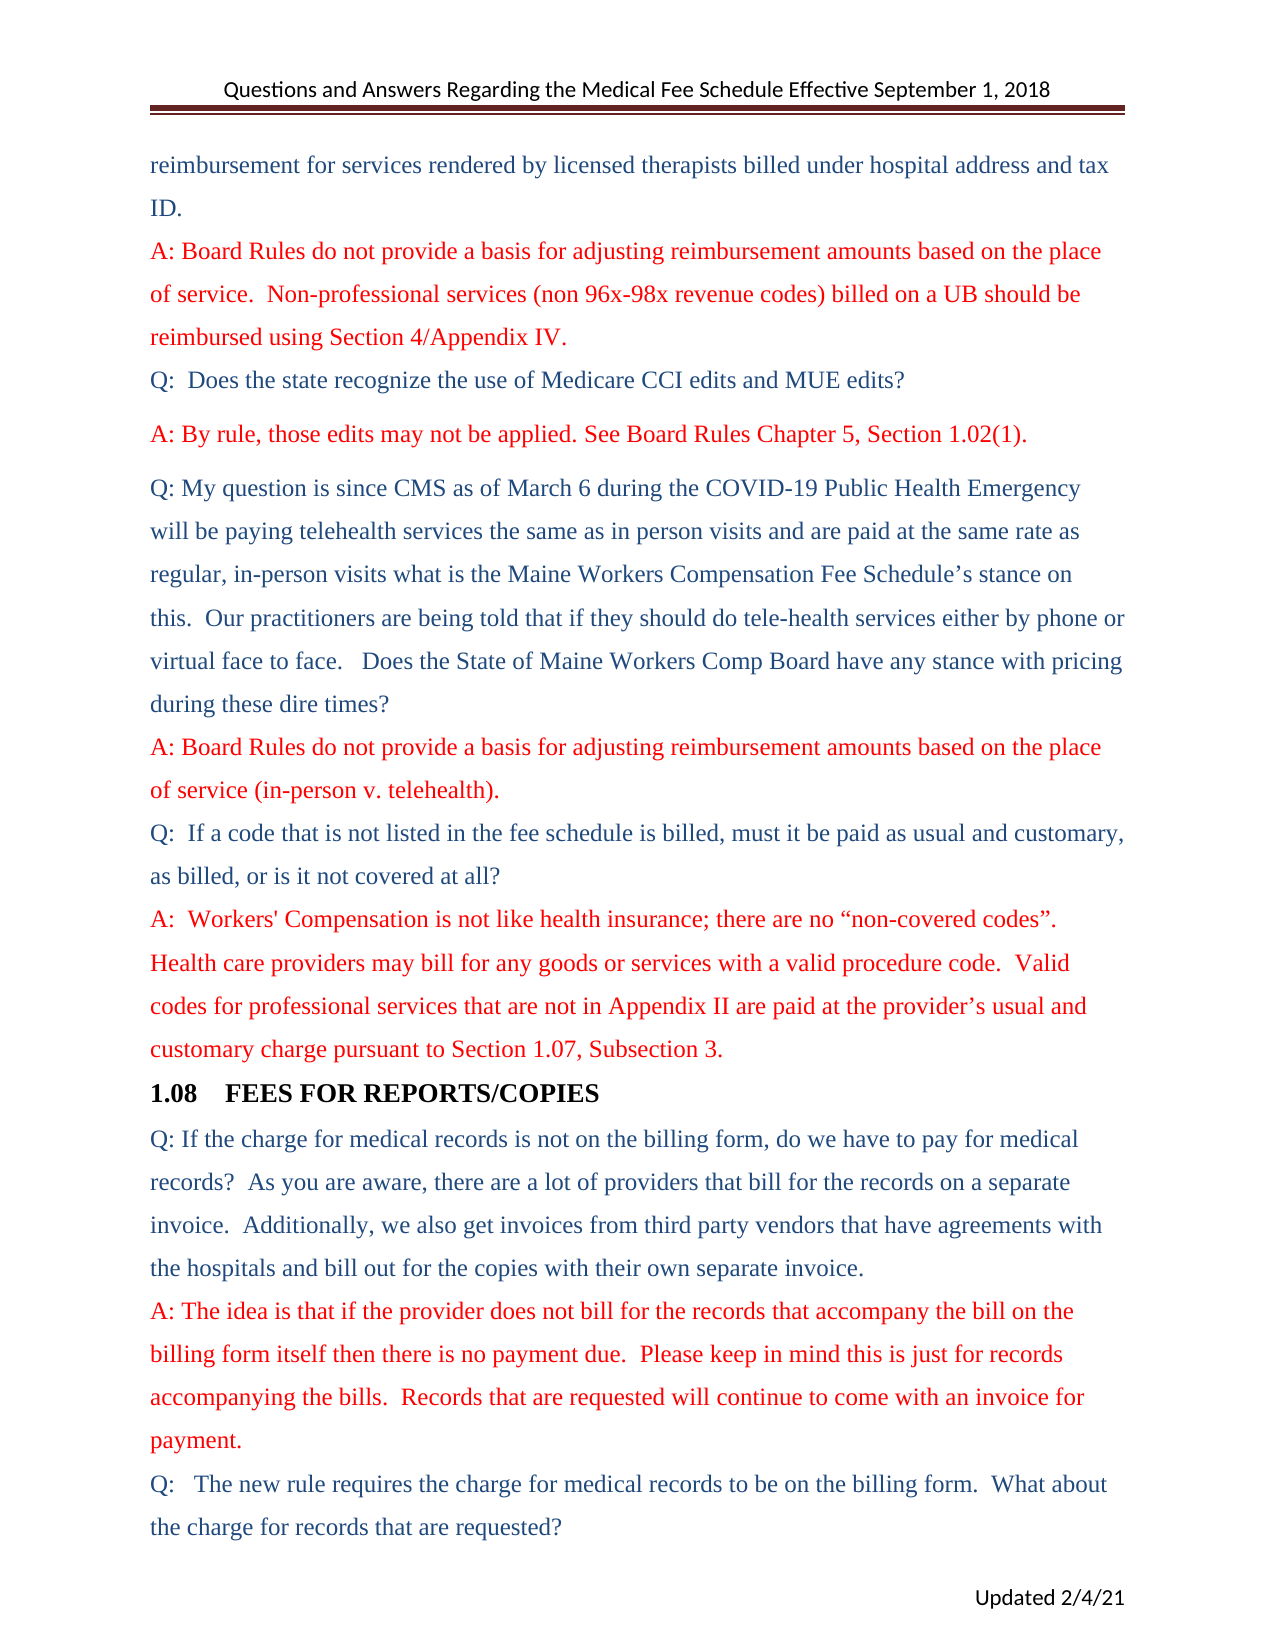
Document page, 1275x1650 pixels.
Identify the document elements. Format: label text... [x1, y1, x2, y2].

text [150, 150, 1125, 222]
text Q: If the charge for medical records is not on the billing form, do we have to pay for medical records? As you are aware, there are a lot of providers that bill for the records on a separate invoice. Additionally, we also get invoices from third party vendors that have agreements with the hospitals and bill out for the copies with their own separate invoice. [150, 1124, 1125, 1282]
text Q: If a code that is not listed in the fee schedule is billed, must it be paid as usual and customary, as billed, or is it not covered at all? [150, 818, 1125, 890]
text A: Board Rules do not provide a basis for adjusting reimbursement amounts based on the place of service. Non-professional services (non 96x-98x revenue codes) billed on a UB should be reimbursed using Section 4/Appendix IV. [150, 236, 1125, 351]
text A: By rule, those edits may not be applied. See Board Rules Chapter 5, Section 1.02(1). [150, 419, 1125, 448]
text A: Workers' Compensation is not like health insurance; there are no “non-covered codes”. Health care providers may bill for any goods or services with a valid procedure code. Valid codes for professional services that are not in Appendix II are paid at the provider’s usual and customary charge pursuant to Section 1.07, Subsection 3. [150, 904, 1125, 1063]
text A: The idea is that if the provider does not bill for the records that accompany the bill on the billing form itself then there is no payment due. Please keep in mind this is just for records accompanying the bills. Records that are requested will continue to come with an invoice for payment. [150, 1296, 1125, 1454]
text Q: My question is since CMS as of March 6 during the COVID-19 Public Health Emergency will be paying telehealth services the same as in person visits and are paid at the same rate as regular, in-person visits what is the Maine Workers Compensation Fee Schedule’s stance on this. Our practitioners are being told that if they should do tele-health services either by phone or virtual face to face. Does the State of Maine Workers Comp Board have any stance with pricing during these dire times? [150, 473, 1125, 718]
text Q: Does the state recognize the use of Medicare CCI edits and MUE edits? [150, 366, 1125, 394]
text 1.08 FEES FOR REPORTS/COPIES [150, 1077, 1125, 1108]
text A: Board Rules do not provide a basis for adjusting reimbursement amounts based on the place of service (in-person v. telehealth). [150, 732, 1125, 804]
text Q: The new rule requires the charge for medical records to be on the billing form. What about the charge for records that are requested? [150, 1469, 1125, 1541]
